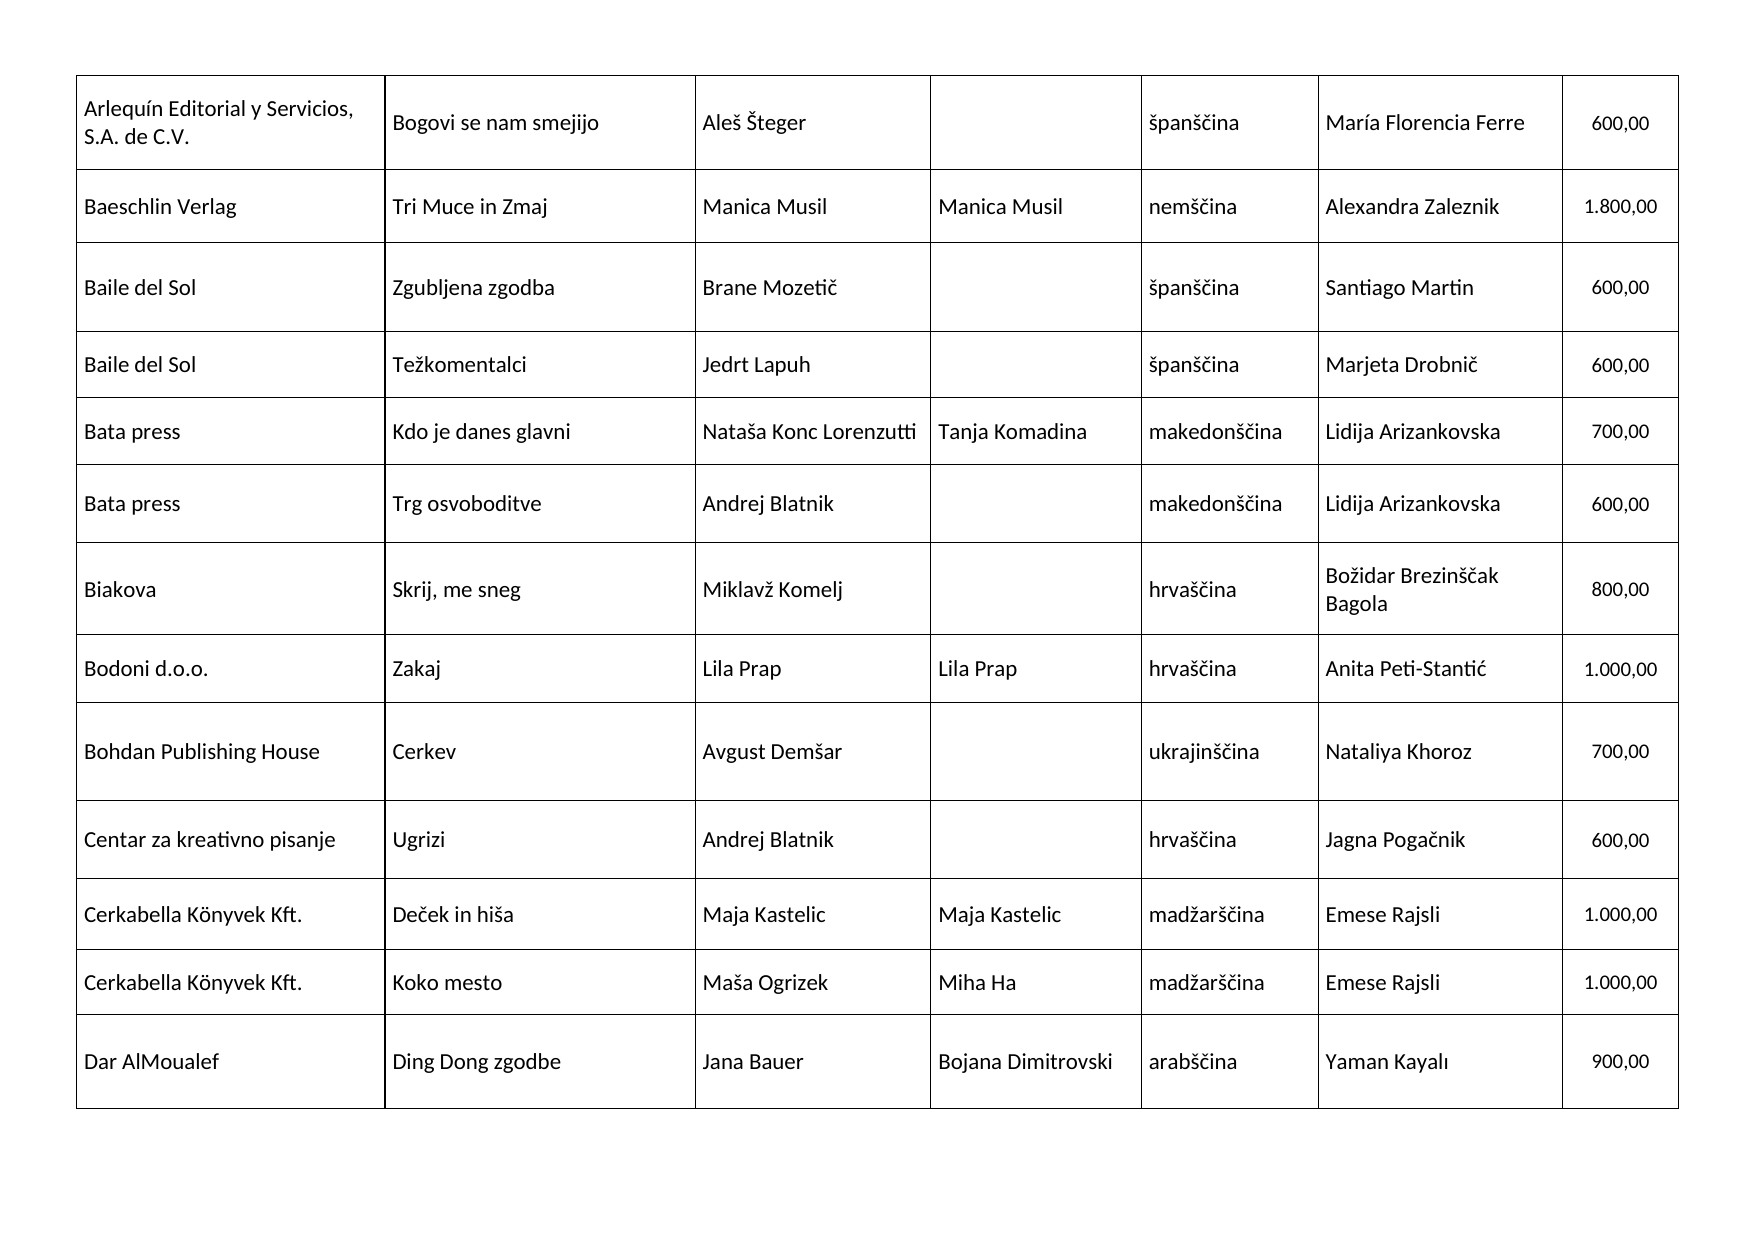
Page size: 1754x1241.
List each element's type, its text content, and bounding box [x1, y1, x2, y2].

table_cell Dar AlMoualef [77, 1015, 384, 1108]
table_cell Marjeta Drobnič [1319, 332, 1562, 397]
table_cell Manica Musil [931, 170, 1141, 242]
table_cell Božidar Brezinščak Bagola [1319, 543, 1562, 634]
table_cell 900,00 [1563, 1015, 1678, 1108]
table_cell Zakaj [386, 635, 695, 702]
table_cell Emese Rajsli [1319, 950, 1562, 1014]
table_cell [931, 76, 1141, 169]
table_cell Andrej Blatnik [696, 801, 930, 878]
table_cell Manica Musil [696, 170, 930, 242]
table_cell Lila Prap [696, 635, 930, 702]
table_cell Nataliya Khoroz [1319, 703, 1562, 800]
table_cell Bojana Dimitrovski [931, 1015, 1141, 1108]
table_cell 800,00 [1563, 543, 1678, 634]
table_cell Skrij, me sneg [386, 543, 695, 634]
table_cell Maja Kastelic [696, 879, 930, 948]
table_cell Tanja Komadina [931, 398, 1141, 464]
table_cell Težkomentalci [386, 332, 695, 397]
table_cell Lidija Arizankovska [1319, 398, 1562, 464]
table_cell Baeschlin Verlag [77, 170, 384, 242]
table_cell 600,00 [1563, 76, 1678, 169]
table_cell hrvaščina [1142, 543, 1318, 634]
table_cell Santiago Martin [1319, 243, 1562, 331]
table_cell španščina [1142, 243, 1318, 331]
table_cell 600,00 [1563, 465, 1678, 542]
table_cell 1.000,00 [1563, 950, 1678, 1014]
table_cell 1.000,00 [1563, 879, 1678, 948]
table_cell Bata press [77, 398, 384, 464]
table_cell Ding Dong zgodbe [386, 1015, 695, 1108]
table_cell 1.000,00 [1563, 635, 1678, 702]
table_cell 600,00 [1563, 332, 1678, 397]
table_cell hrvaščina [1142, 635, 1318, 702]
table_cell makedonščina [1142, 398, 1318, 464]
table_cell Lila Prap [931, 635, 1141, 702]
table_cell 600,00 [1563, 243, 1678, 331]
table_cell Bogovi se nam smejijo [386, 76, 695, 169]
table_cell [931, 243, 1141, 331]
table_cell Biakova [77, 543, 384, 634]
table_cell Brane Mozetič [696, 243, 930, 331]
table_cell Lidija Arizankovska [1319, 465, 1562, 542]
table_cell Maša Ogrizek [696, 950, 930, 1014]
table_cell Yaman Kayalı [1319, 1015, 1562, 1108]
table_cell španščina [1142, 76, 1318, 169]
table_cell Cerkabella Könyvek Kft. [77, 879, 384, 948]
table_cell Centar za kreativno pisanje [77, 801, 384, 878]
table_cell Zgubljena zgodba [386, 243, 695, 331]
table_cell [931, 703, 1141, 800]
table_cell Ugrizi [386, 801, 695, 878]
table_cell Aleš Šteger [696, 76, 930, 169]
table_cell Anita Peti-Stantić [1319, 635, 1562, 702]
table_cell Koko mesto [386, 950, 695, 1014]
table_cell ukrajinščina [1142, 703, 1318, 800]
table_cell Jedrt Lapuh [696, 332, 930, 397]
table_cell Kdo je danes glavni [386, 398, 695, 464]
table_cell Miklavž Komelj [696, 543, 930, 634]
table_cell Avgust Demšar [696, 703, 930, 800]
table_cell Maja Kastelic [931, 879, 1141, 948]
table_cell Bohdan Publishing House [77, 703, 384, 800]
table_cell 700,00 [1563, 703, 1678, 800]
table_cell madžarščina [1142, 879, 1318, 948]
table_cell [931, 801, 1141, 878]
table_cell [931, 465, 1141, 542]
table_cell 600,00 [1563, 801, 1678, 878]
table_cell Alexandra Zaleznik [1319, 170, 1562, 242]
table_cell Bata press [77, 465, 384, 542]
table_cell hrvaščina [1142, 801, 1318, 878]
table_cell Baile del Sol [77, 332, 384, 397]
table_cell madžarščina [1142, 950, 1318, 1014]
table_cell María Florencia Ferre [1319, 76, 1562, 169]
table_cell Arlequín Editorial y Servicios, S.A. de C.V. [77, 76, 384, 169]
table_cell nemščina [1142, 170, 1318, 242]
table_cell Cerkev [386, 703, 695, 800]
table_cell 1.800,00 [1563, 170, 1678, 242]
table_cell Trg osvoboditve [386, 465, 695, 542]
table_cell arabščina [1142, 1015, 1318, 1108]
table_cell Deček in hiša [386, 879, 695, 948]
table_cell Nataša Konc Lorenzutti [696, 398, 930, 464]
table_cell Tri Muce in Zmaj [386, 170, 695, 242]
table_cell Jagna Pogačnik [1319, 801, 1562, 878]
table_cell [931, 332, 1141, 397]
table_cell makedonščina [1142, 465, 1318, 542]
table_cell Bodoni d.o.o. [77, 635, 384, 702]
table_cell 700,00 [1563, 398, 1678, 464]
table_cell Andrej Blatnik [696, 465, 930, 542]
table_cell Baile del Sol [77, 243, 384, 331]
table_cell Miha Ha [931, 950, 1141, 1014]
table_cell Cerkabella Könyvek Kft. [77, 950, 384, 1014]
table_cell [931, 543, 1141, 634]
table_cell Jana Bauer [696, 1015, 930, 1108]
table_cell španščina [1142, 332, 1318, 397]
table_cell Emese Rajsli [1319, 879, 1562, 948]
